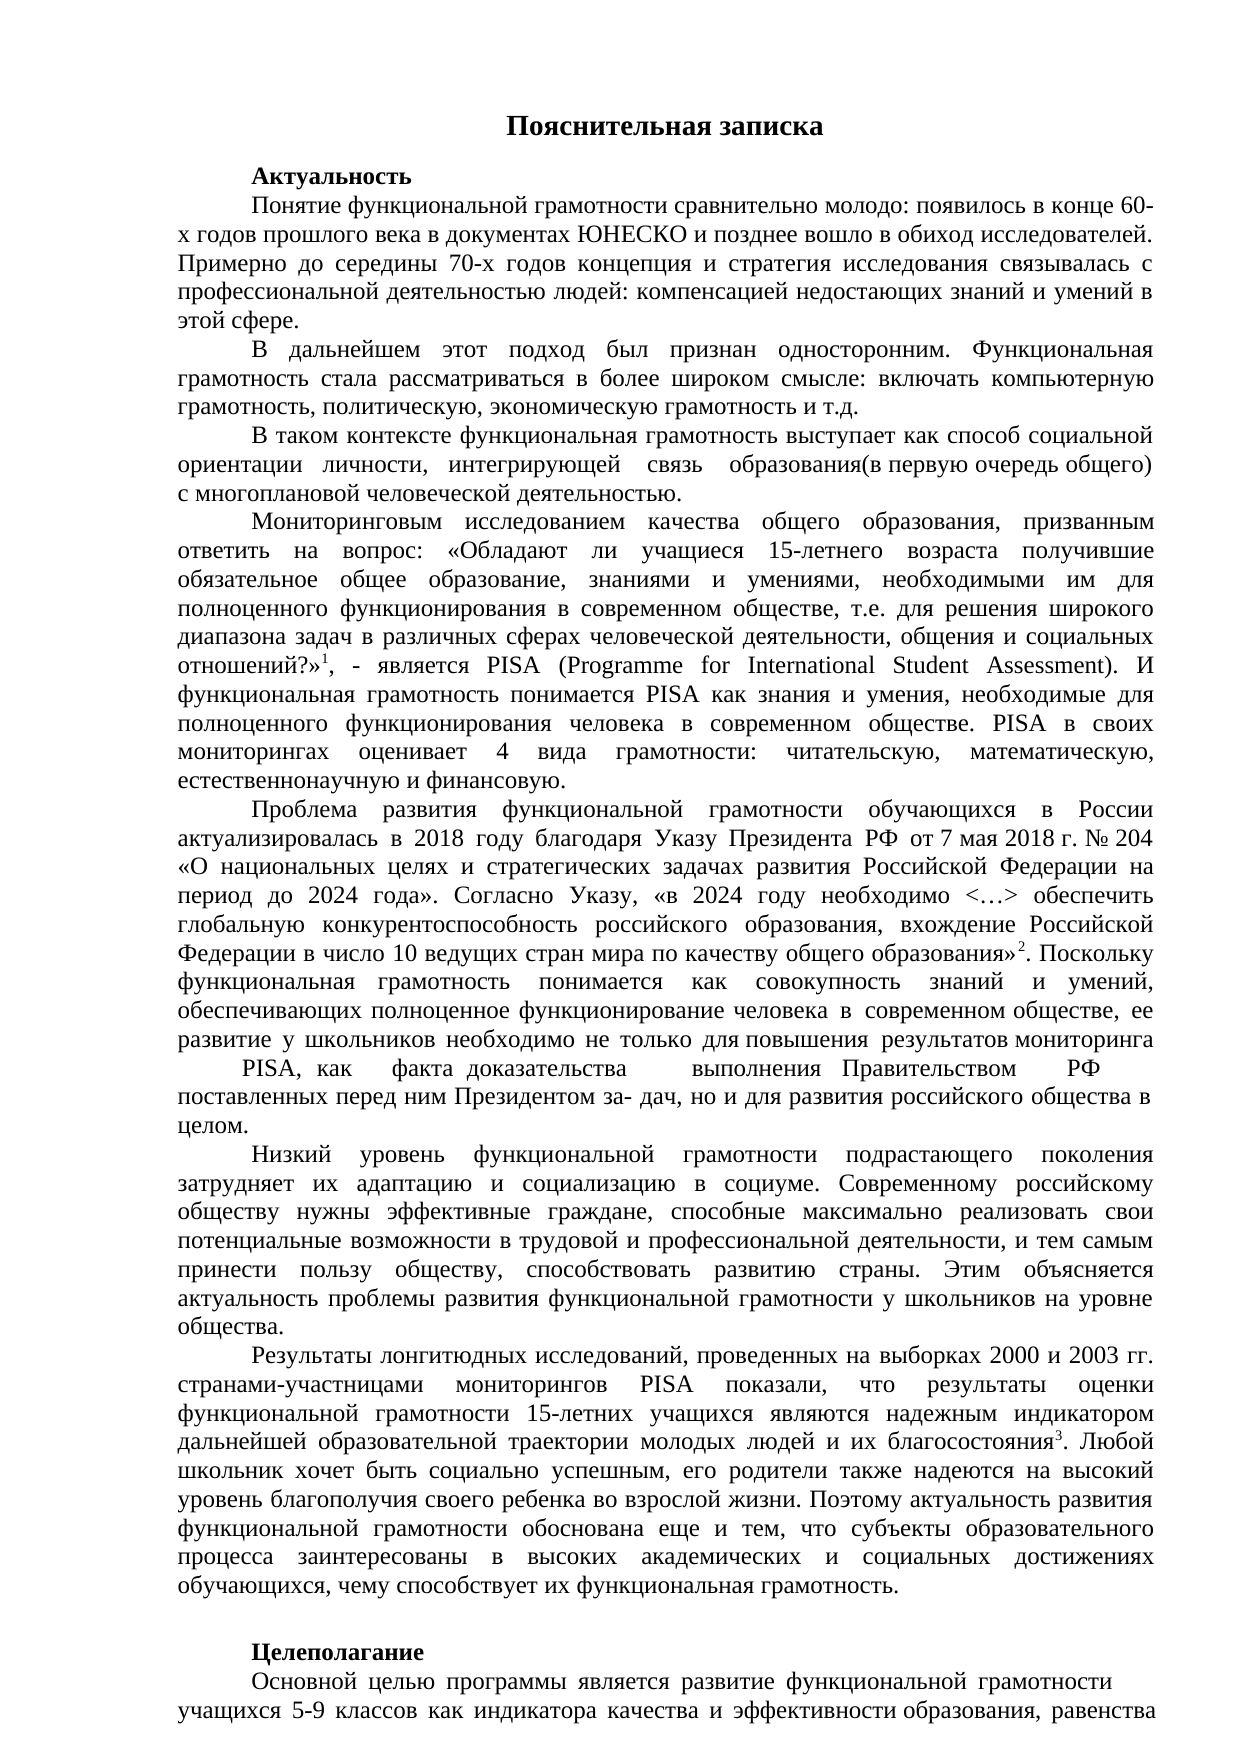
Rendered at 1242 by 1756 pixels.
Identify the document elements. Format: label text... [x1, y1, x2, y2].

text Основной целью программы является развитие функциональной грамотности учащихся 5-9 классов как индикатора качества и эффективности образования, равенства [177, 1666, 1208, 1724]
text В таком контексте функциональная грамотность выступает как способ социальной ориентации личности, интегрирующей связь образования(в первую очередь общего) с многоплановой человеческой деятельностью. [177, 420, 1153, 506]
text целом. [177, 1110, 1208, 1139]
text Мониторинговым исследованием качества общего образования, призванным ответить на вопрос: «Обладают ли учащиеся 15-летнего возраста получившие обязательное общее образование, знаниями и умениями, необходимыми им для полноценного функционирования в современном обществе, т.е. для решения широкого диапазона задач в различных сферах человеческой деятельности, общения и социальных отношений?»1, - является PISA (Programme for International Student Assessment). И функциональная грамотность понимается PISA как знания и умения, необходимые для полноценного функционирования человека в современном обществе. PISA в своих мониторингах оценивает 4 вида грамотности: читательскую, математическую, естественнонаучную и финансовую. [177, 506, 1154, 794]
text Проблема развития функциональной грамотности обучающихся в России актуализировалась в 2018 году благодаря Указу Президента РФ от 7 мая 2018 г. № 204 «О национальных целях и стратегических задачах развития Российской Федерации на период до 2024 года». Согласно Указу, «в 2024 году необходимо <…> обеспечить глобальную конкурентоспособность российского образования, вхождение Российской Федерации в число 10 ведущих стран мира по качеству общего образования»2. Поскольку функциональная грамотность понимается как совокупность знаний и умений, обеспечивающих полноценное функционирование человека в современном обществе, ее развитие у школьников необходимо не только для повышения результатов мониторинга PISA, как факта доказательства выполнения Правительством РФ поставленных перед ним Президентом за- дач, но и для развития российского общества в [177, 794, 1154, 1110]
subtitle Пояснительная записка [506, 108, 1208, 141]
text Актуальность [251, 161, 416, 190]
text Результаты лонгитюдных исследований, проведенных на выборках 2000 и 2003 гг. странами-участницами мониторингов PISA показали, что результаты оценки функциональной грамотности 15-летних учащихся являются надежным индикатором дальнейшей образовательной траектории молодых людей и их благосостояния3. Любой школьник хочет быть социально успешным, его родители также надеются на высокий уровень благополучия своего ребенка во взрослой жизни. Поэтому актуальность развития функциональной грамотности обоснована еще и тем, что субъекты образовательного процесса заинтересованы в высоких академических и социальных достижениях обучающихся, чему способствует их функциональная грамотность. [177, 1340, 1154, 1599]
subtitle Целеполагание [251, 1637, 1208, 1666]
text Низкий уровень функциональной грамотности подрастающего поколения затрудняет их адаптацию и социализацию в социуме. Современному российскому обществу нужны эффективные граждане, способные максимально реализовать свои потенциальные возможности в трудовой и профессиональной деятельности, и тем самым принести пользу обществу, способствовать развитию страны. Этим объясняется актуальность проблемы развития функциональной грамотности у школьников на уровне общества. [177, 1139, 1154, 1340]
text Понятие функциональной грамотности сравнительно молодо: появилось в конце 60-х годов прошлого века в документах ЮНЕСКО и позднее вошло в обиход исследователей. Примерно до середины 70-х годов концепция и стратегия исследования связывалась с профессиональной деятельностью людей: компенсацией недостающих знаний и умений в этой сфере. [177, 190, 1154, 334]
text В дальнейшем этот подход был признан односторонним. Функциональная грамотность стала рассматриваться в более широком смысле: включать компьютерную грамотность, политическую, экономическую грамотность и т.д. [177, 334, 1154, 420]
